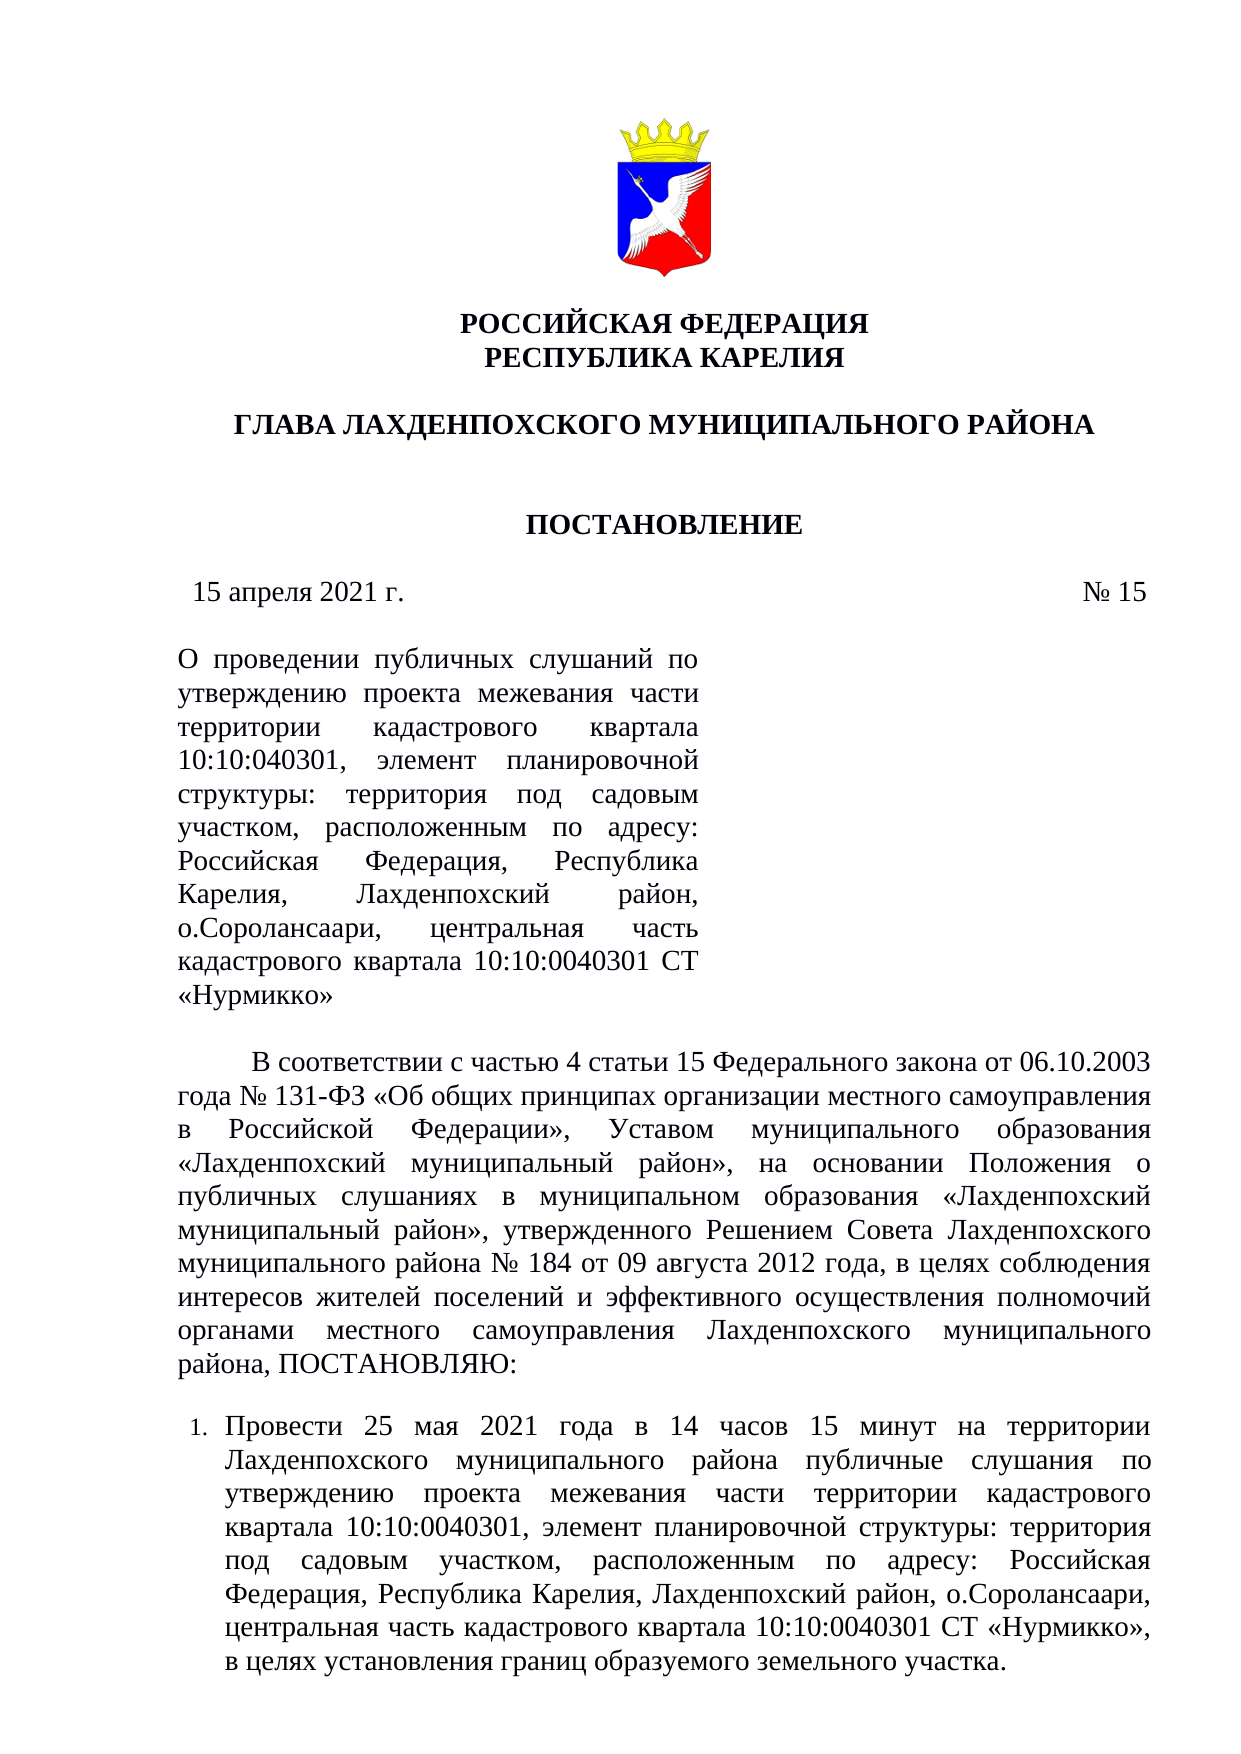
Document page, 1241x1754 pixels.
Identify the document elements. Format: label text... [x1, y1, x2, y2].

list Провести 25 мая 2021 года в 14 часов 15 минут на территории Лахденпохского муниципального района публичные слушания по утверждению проекта межевания части территории кадастрового квартала 10:10:0040301, элемент планировочной структуры: территория под садовым участком, расположенным по адресу: Российская Федерация, Республика Карелия, Лахденпохский район, о.Соролансаари, центральная часть кадастрового квартала 10:10:0040301 СТ «Нурмикко», в целях установления границ образуемого земельного участка. [189, 1408, 1152, 1677]
text ПОСТАНОВЛЕНИЕ [177, 507, 1152, 541]
table_header О проведении публичных слушаний по утверждению проекта межевания части территории кадастрового квартала 10:10:040301, элемент планировочной структуры: территория под садовым участком, расположенным по адресу: Российская Федерация, Республика Карелия, Лахденпохский район, о.Соролансаари, центральная часть кадастрового квартала 10:10:0040301 СТ «Нурмикко» [153, 642, 710, 1044]
text В соответствии с частью 4 статьи 15 Федерального закона от 06.10.2003 года № 131-ФЗ «Об общих принципах организации местного самоуправления в Российской Федерации», Уставом муниципального образования «Лахденпохский муниципальный район», на основании Положения о публичных слушаниях в муниципальном образования «Лахденпохский муниципальный район», утвержденного Решением Совета Лахденпохского муниципального района № 184 от 09 августа 2012 года, в целях соблюдения интересов жителей поселений и эффективного осуществления полномочий органами местного самоуправления Лахденпохского муниципального района, ПОСТАНОВЛЯЮ: [177, 1044, 1152, 1379]
text РЕСПУБЛИКА КАРЕЛИЯ [177, 340, 1152, 373]
text ГЛАВА ЛАХДЕНПОХСКОГО МУНИЦИПАЛЬНОГО РАЙОНА [177, 407, 1152, 440]
text 15 апреля 2021 г. № 15 [177, 574, 1152, 608]
text РОССИЙСКАЯ ФЕДЕРАЦИЯ [177, 306, 1152, 340]
